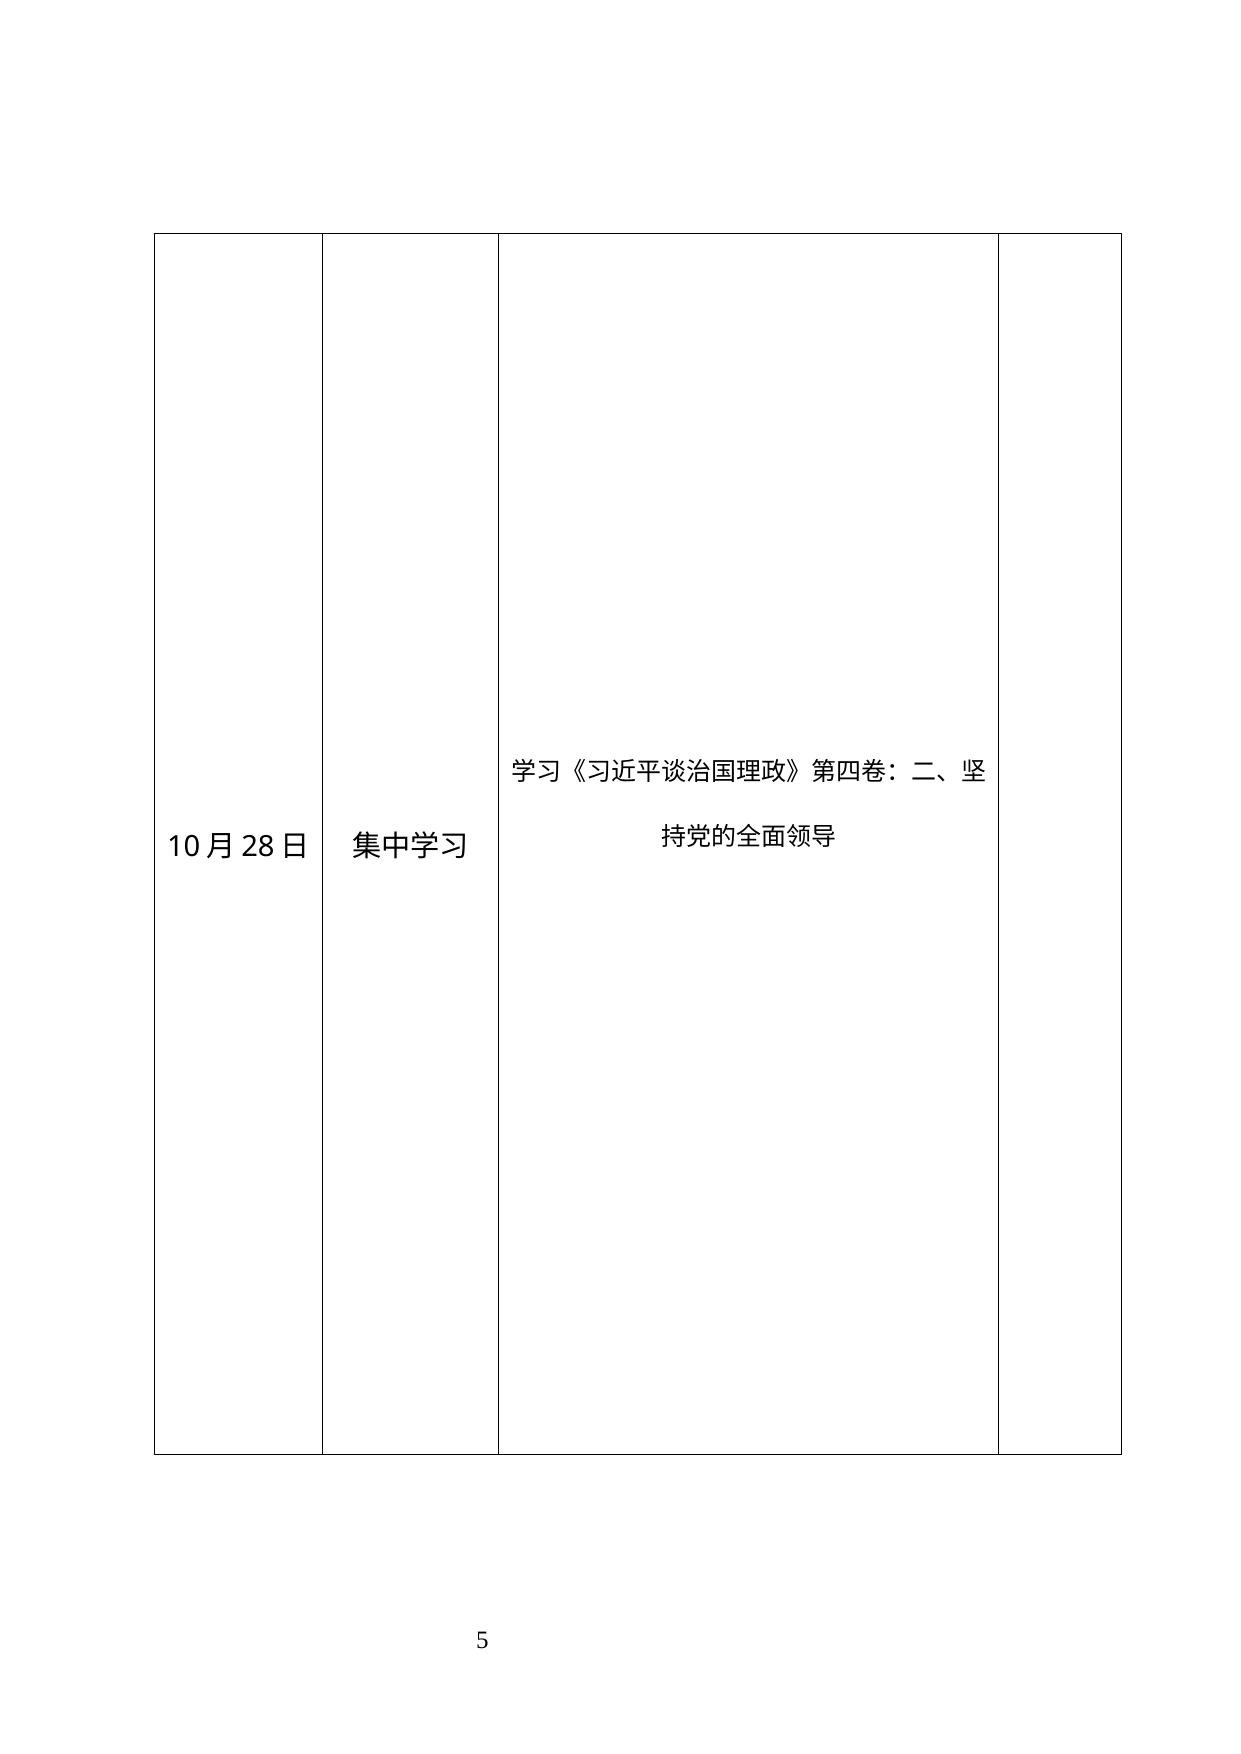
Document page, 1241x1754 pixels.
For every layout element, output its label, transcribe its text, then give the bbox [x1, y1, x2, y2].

table_cell 10月28日 [155, 234, 322, 1454]
table_cell 集中学习 [323, 234, 498, 1454]
table_cell 学习《习近平谈治国理政》第四卷：二、坚持党的全面领导 [499, 234, 998, 1454]
table_cell [999, 234, 1121, 1454]
